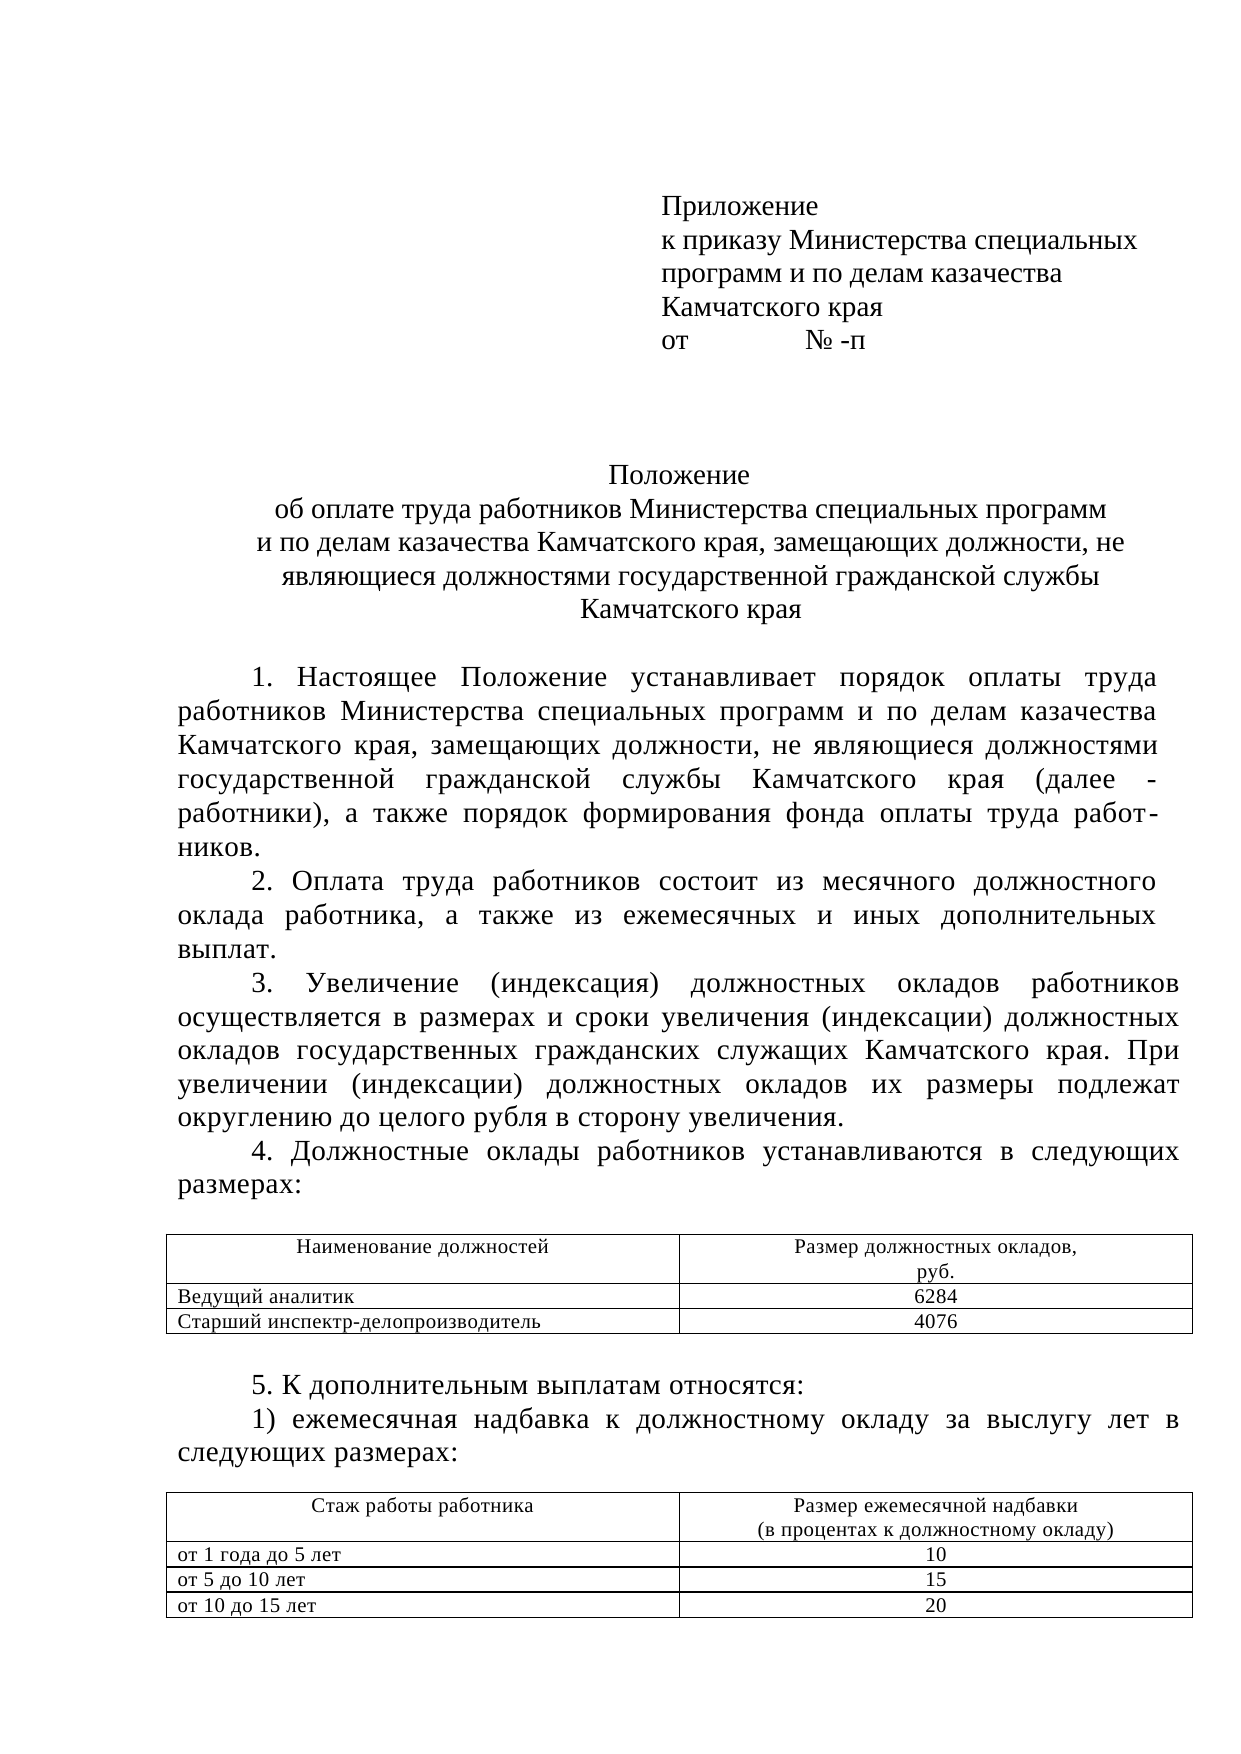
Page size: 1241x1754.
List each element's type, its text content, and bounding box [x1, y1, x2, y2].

table_cell 10 [680, 1542, 1192, 1566]
table_header Стаж работы работника [167, 1493, 679, 1541]
table_cell Ведущий аналитик [167, 1284, 679, 1308]
text 2. Оплата труда работников состоит из месячного должностного оклада работника, а также из ежемесячных и иных дополнительных выплат. [177, 863, 1158, 965]
table_cell 15 [680, 1568, 1192, 1591]
table_header Размер ежемесячной надбавки (в процентах к должностному окладу) [680, 1493, 1192, 1541]
table_cell Старший инспектр-делопроизводитель [167, 1309, 679, 1333]
text 1. Настоящее Положение устанавливает порядок оплаты труда работников Министерства специальных программ и по делам казачества Камчатского края, замещающих должности, не являющиеся должностями государственной гражданской службы Камчатского края (далее - работники), а также порядок формирования фонда оплаты труда работников. [177, 659, 1158, 863]
table_header Приложение к приказу Министерства специальных программ и по делам казачества Камчатского края от № -п [650, 188, 1163, 365]
table_cell 20 [680, 1593, 1192, 1617]
table_cell от 5 до 10 лет [167, 1568, 679, 1591]
text Положение [177, 458, 1181, 491]
text об оплате труда работников Министерства специальных программ и по делам казачества Камчатского края, замещающих должности, не являющиеся должностями государственной гражданской службы Камчатского края [200, 491, 1181, 626]
table_cell 4076 [680, 1309, 1192, 1333]
table_cell от 1 года до 5 лет [167, 1542, 679, 1566]
table_header Размер должностных окладов, руб. [680, 1235, 1192, 1283]
text 4. Должностные оклады работников устанавливаются в следующих размерах: [177, 1133, 1181, 1200]
table_cell от 10 до 15 лет [167, 1593, 679, 1617]
text 3. Увеличение (индексация) должностных окладов работников осуществляется в размерах и сроки увеличения (индексации) должностных окладов государственных гражданских служащих Камчатского края. При увеличении (индексации) должностных окладов их размеры подлежат округлению до целого рубля в сторону увеличения. [177, 965, 1181, 1133]
text 5. К дополнительным выплатам относятся: [177, 1367, 1181, 1401]
table_header Наименование должностей [167, 1235, 679, 1283]
table_cell 6284 [680, 1284, 1192, 1308]
text 1) ежемесячная надбавка к должностному окладу за выслугу лет в следующих размерах: [177, 1401, 1181, 1468]
